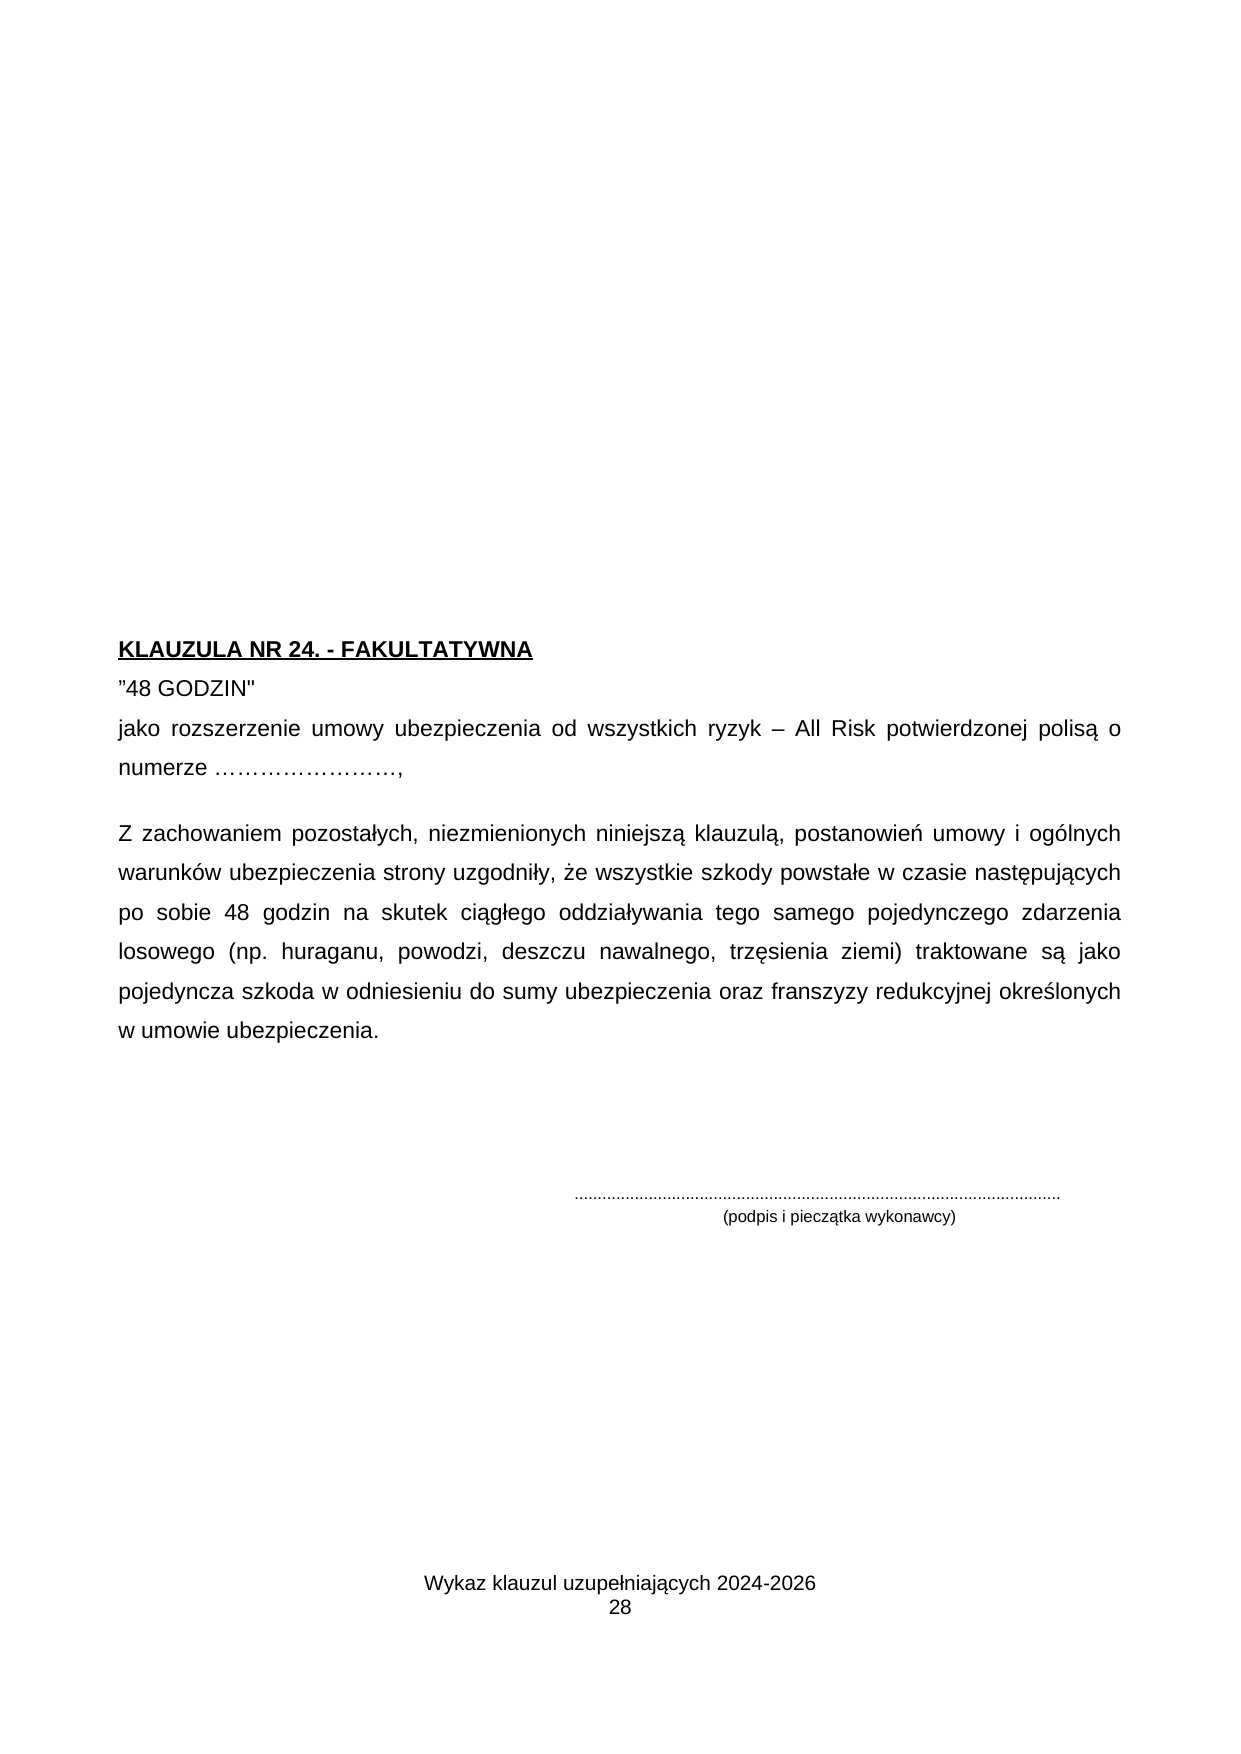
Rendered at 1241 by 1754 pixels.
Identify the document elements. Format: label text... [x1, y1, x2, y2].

text ......................................................................................................... (podpis i pieczątka wykonawcy) [118, 1183, 1122, 1227]
text jako rozszerzenie umowy ubezpieczenia od wszystkich ryzyk – All Risk potwierdzonej polisą o numerze ……………………, [118, 714, 1122, 780]
text Klauzula NR 24. - fakultatywna [118, 636, 1122, 662]
text ”48 GODZIN" [118, 675, 1122, 701]
text Z zachowaniem pozostałych, niezmienionych niniejszą klauzulą, postanowień umowy i ogólnych warunków ubezpieczenia strony uzgodniły, że wszystkie szkody powstałe w czasie następujących po sobie 48 godzin na skutek ciągłego oddziaływania tego samego pojedynczego zdarzenia losowego (np. huraganu, powodzi, deszczu nawalnego, trzęsienia ziemi) traktowane są jako pojedyncza szkoda w odniesieniu do sumy ubezpieczenia oraz franszyzy redukcyjnej określonych w umowie ubezpieczenia. [118, 820, 1122, 1044]
